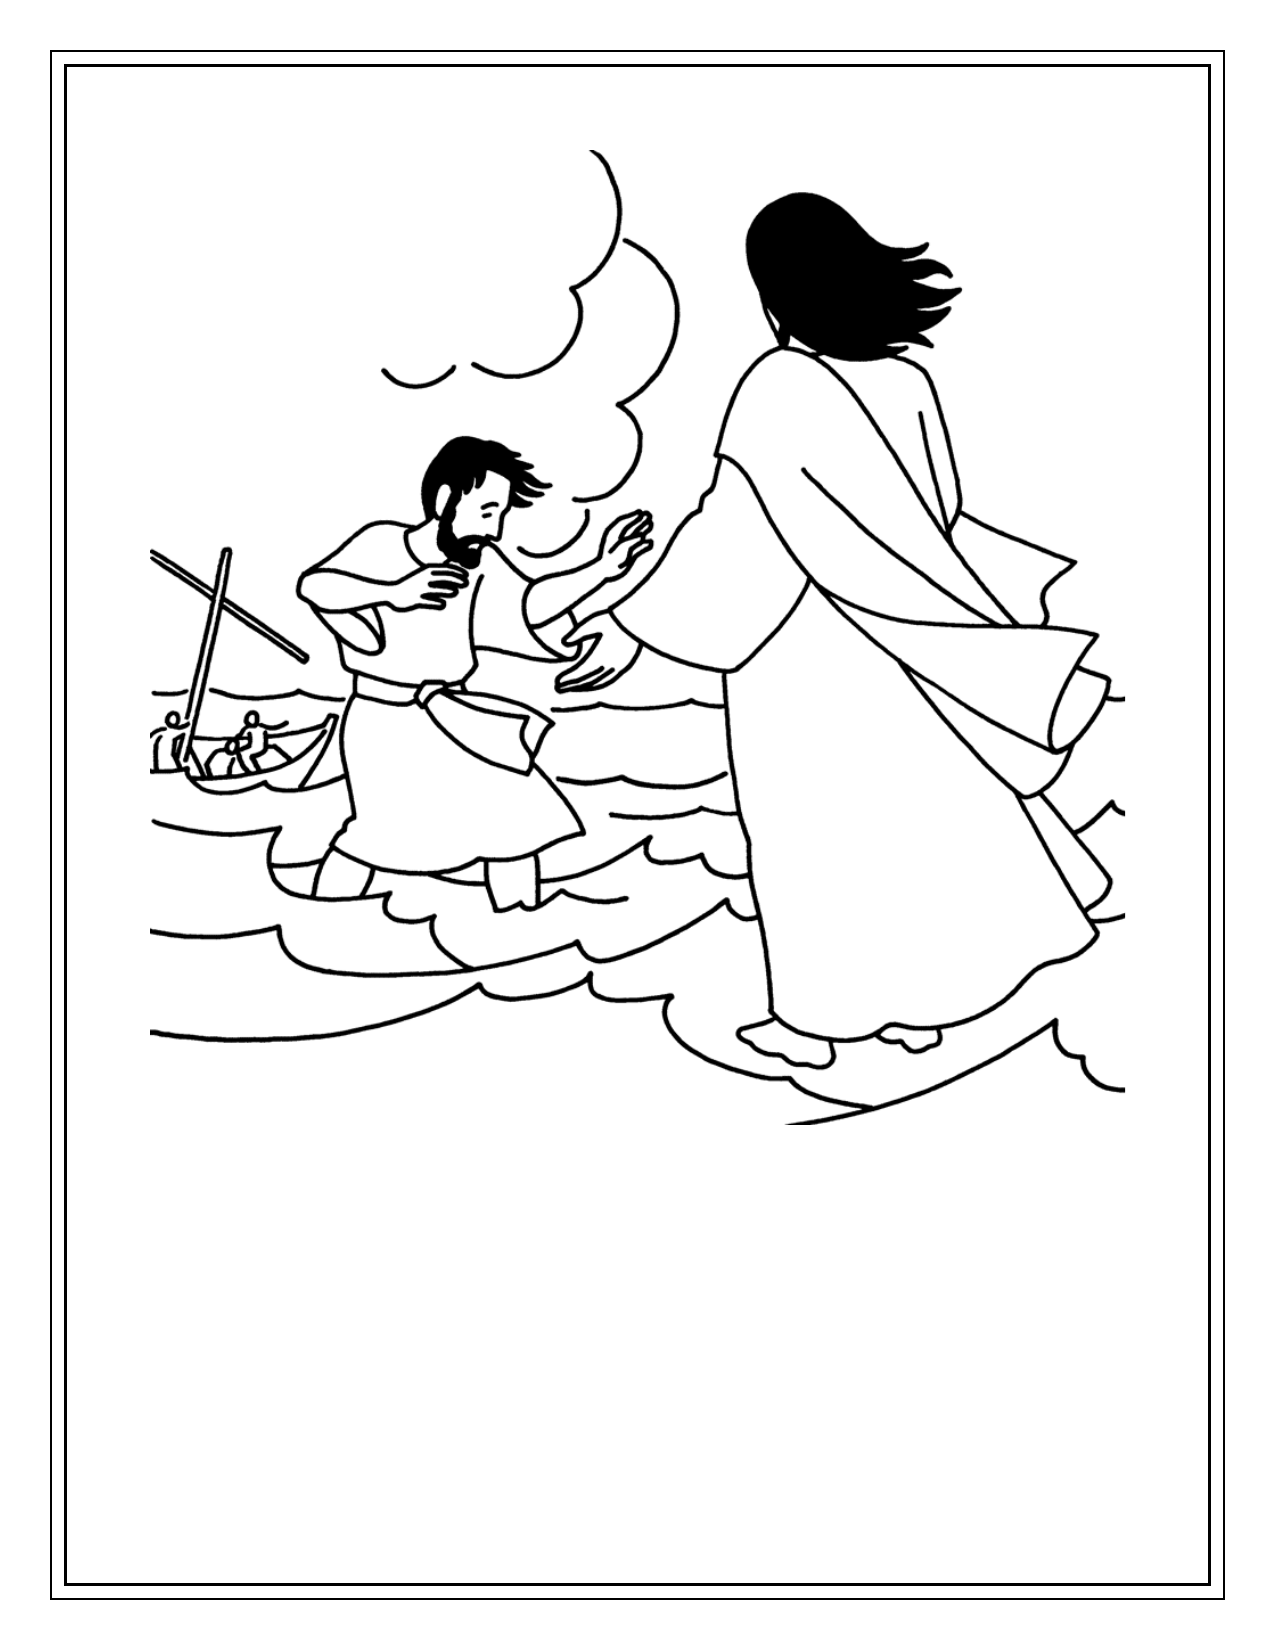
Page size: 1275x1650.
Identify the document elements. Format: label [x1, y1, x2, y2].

picture [150, 150, 1125, 1125]
